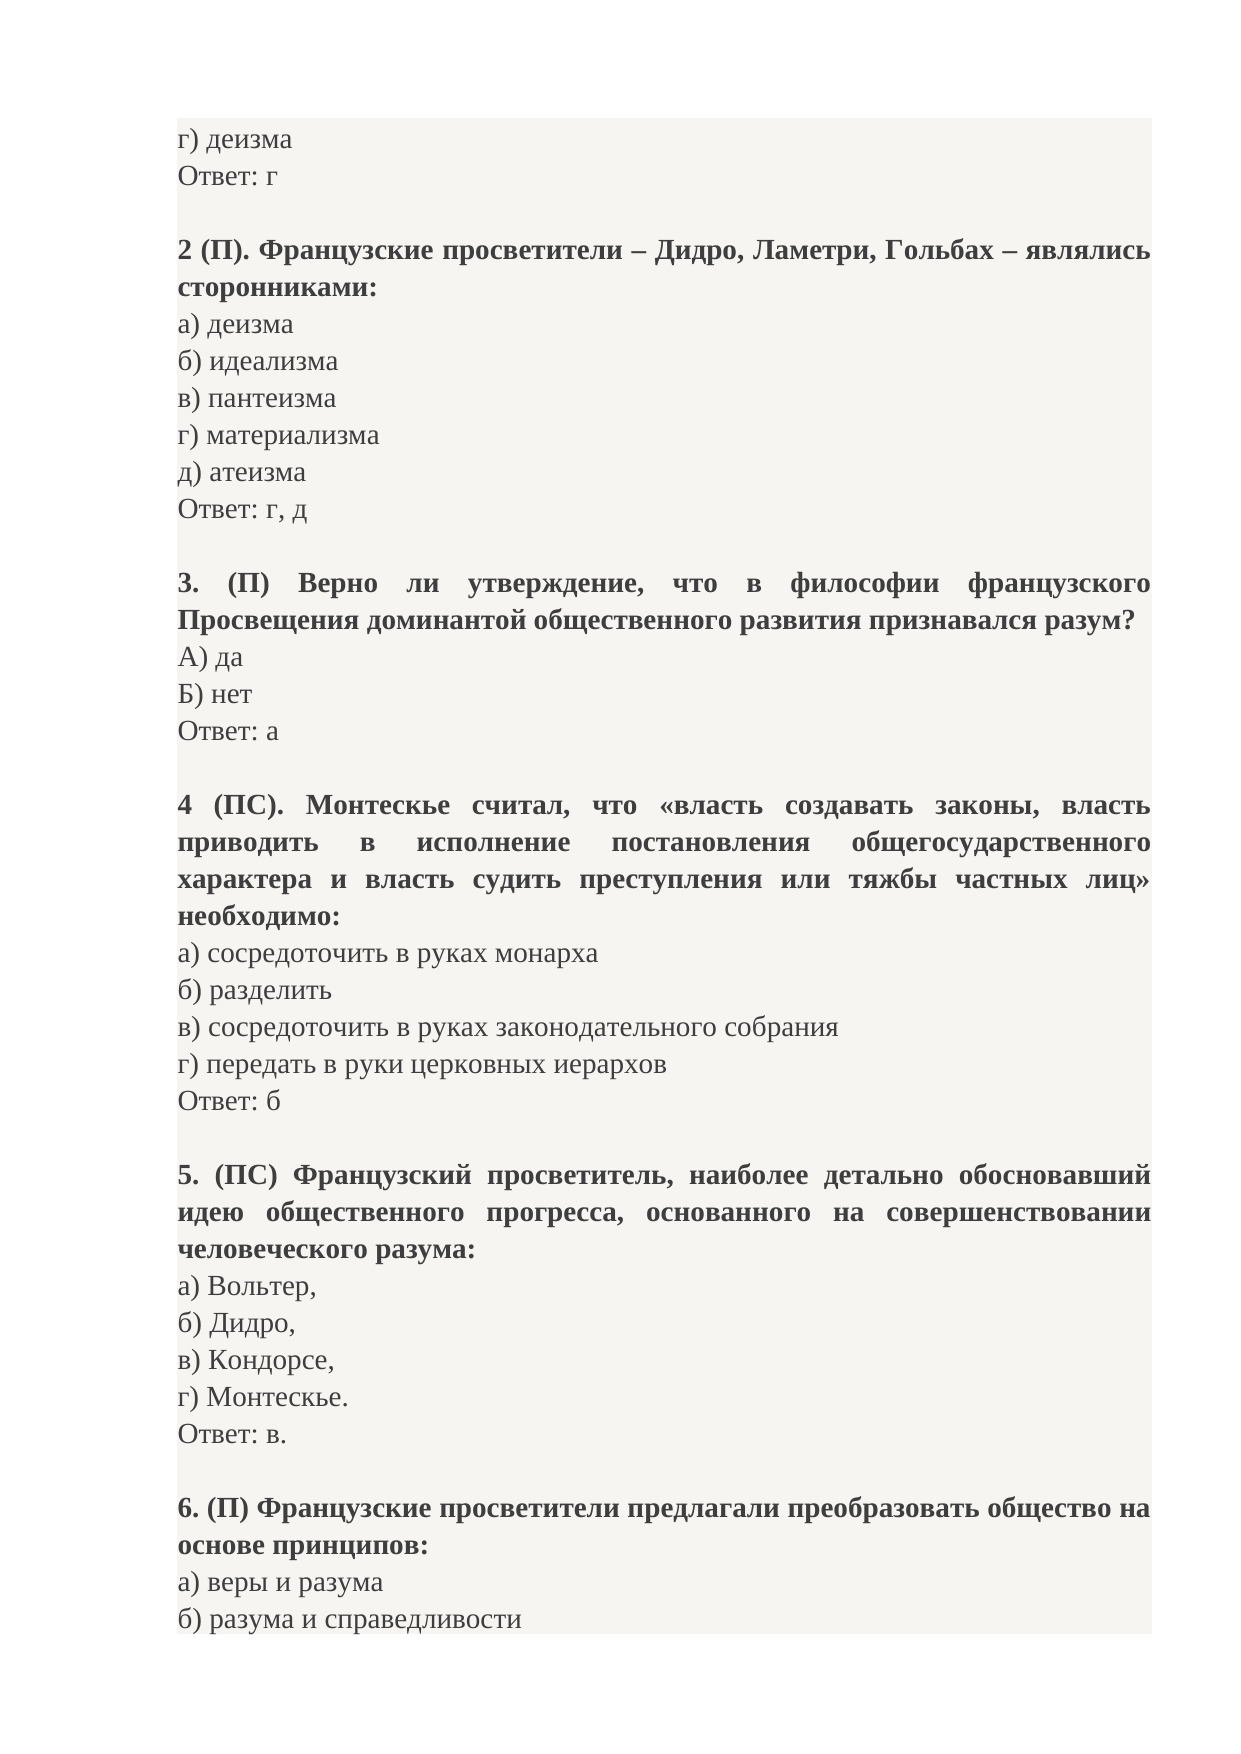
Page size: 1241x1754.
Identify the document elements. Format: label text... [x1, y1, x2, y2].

text а) деизма [177, 303, 1152, 340]
text 2 (П). Французские просветители – Дидро, Ламетри, Гольбах – являлись сторонниками: [177, 229, 1152, 303]
text б) разделить [177, 969, 1152, 1006]
text А) да [177, 636, 1152, 673]
text Ответ: г [177, 155, 1152, 192]
text Ответ: г, д [177, 488, 1152, 525]
text г) материализма [177, 414, 1152, 451]
text а) сосредоточить в руках монарха [177, 932, 1152, 969]
text г) Монтескье. [177, 1375, 1152, 1412]
text в) сосредоточить в руках законодательного собрания [177, 1006, 1152, 1043]
text 5. (ПС) Французский просветитель, наиболее детально обосновавший идею общественного прогресса, основанного на совершенствовании человеческого разума: [177, 1153, 1152, 1264]
text Ответ: а [177, 710, 1152, 747]
text г) передать в руки церковных иерархов [177, 1043, 1152, 1079]
text 4 (ПС). Монтескье считал, что «власть создавать законы, власть приводить в исполнение постановления общегосударственного характера и власть судить преступления или тяжбы частных лиц» необходимо: [177, 784, 1152, 932]
text д) атеизма [177, 451, 1152, 488]
text а) Вольтер, [177, 1264, 1152, 1301]
text б) разума и справедливости [177, 1597, 1152, 1634]
text б) Дидро, [177, 1301, 1152, 1338]
text а) веры и разума [177, 1560, 1152, 1597]
text 3. (П) Верно ли утверждение, что в философии французского Просвещения доминантой общественного развития признавался разум? [177, 562, 1152, 636]
text г) деизма [177, 118, 1152, 155]
text в) пантеизма [177, 377, 1152, 414]
text б) идеализма [177, 340, 1152, 377]
text Б) нет [177, 673, 1152, 710]
text Ответ: б [177, 1079, 1152, 1117]
text в) Кондорсе, [177, 1338, 1152, 1375]
text Ответ: в. [177, 1412, 1152, 1449]
text 6. (П) Французские просветители предлагали преобразовать общество на основе принципов: [177, 1486, 1152, 1560]
